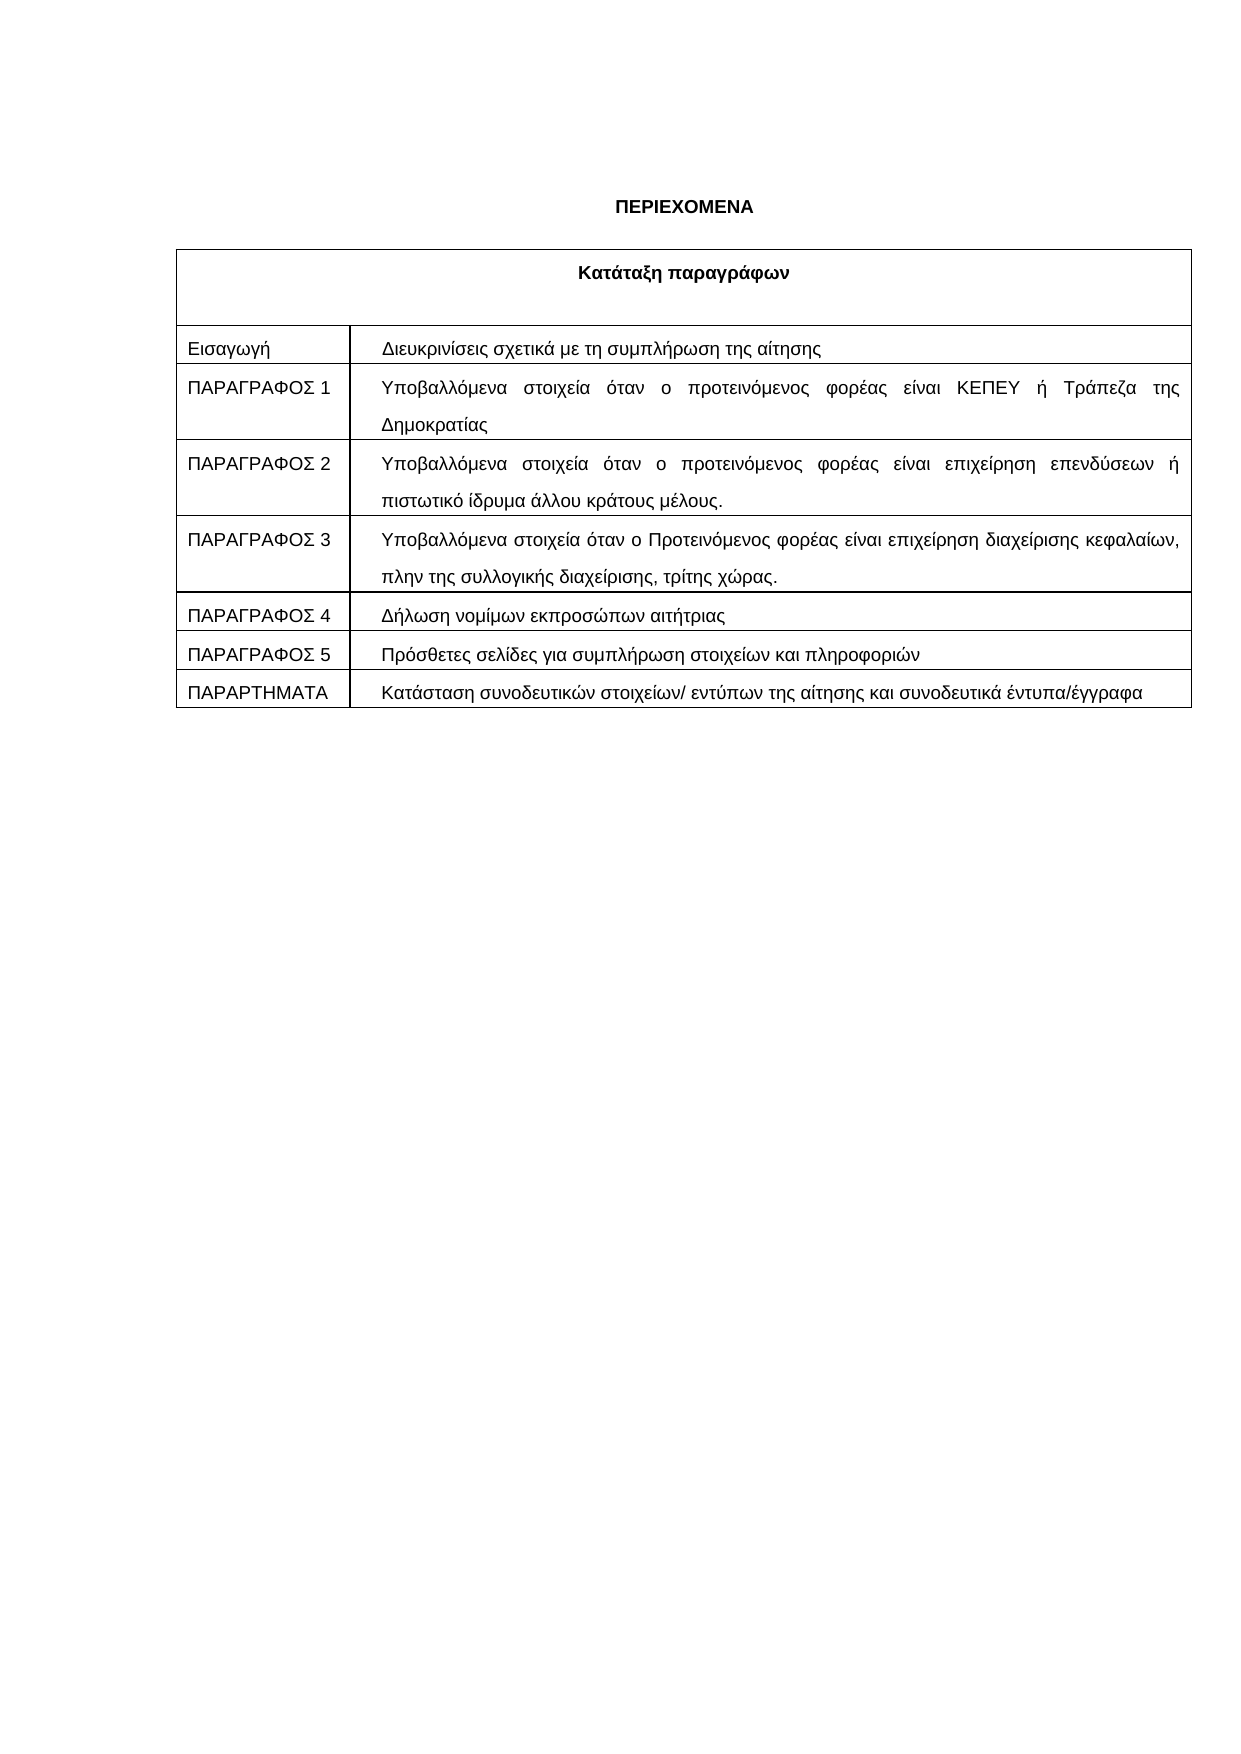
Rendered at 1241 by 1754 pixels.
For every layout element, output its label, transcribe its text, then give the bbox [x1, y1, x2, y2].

text ΠΕΡΙΕΧΟΜΕΝΑ [187, 196, 1181, 217]
table_cell ΠΑΡΑΓΡΑΦΟΣ 4 [177, 593, 349, 630]
table_cell Δήλωση νομίμων εκπροσώπων αιτήτριας [351, 593, 1191, 630]
table_cell Υποβαλλόμενα στοιχεία όταν ο προτεινόμενος φορέας είναι ΚΕΠΕΥ ή Τράπεζα της Δημοκρατίας [351, 364, 1191, 439]
table_cell Υποβαλλόμενα στοιχεία όταν ο Προτεινόμενος φορέας είναι επιχείρηση διαχείρισης κεφαλαίων, πλην της συλλογικής διαχείρισης, τρίτης χώρας. [351, 516, 1191, 591]
table_cell Διευκρινίσεις σχετικά με τη συμπλήρωση της αίτησης [351, 326, 1191, 363]
table_cell Υποβαλλόμενα στοιχεία όταν ο προτεινόμενος φορέας είναι επιχείρηση επενδύσεων ή πιστωτικό ίδρυμα άλλου κράτους μέλους. [351, 440, 1191, 515]
table_cell ΠΑΡΑΡΤΗΜΑΤΑ [177, 670, 349, 707]
table_cell Εισαγωγή [177, 326, 349, 363]
table_cell ΠΑΡΑΓΡΑΦΟΣ 5 [177, 631, 349, 668]
table_header Κατάταξη παραγράφων [177, 250, 1191, 325]
table_cell ΠΑΡΑΓΡΑΦΟΣ 3 [177, 516, 349, 591]
table_cell Κατάσταση συνοδευτικών στοιχείων/ εντύπων της αίτησης και συνοδευτικά έντυπα/έγγραφα [351, 670, 1191, 707]
table_cell ΠΑΡΑΓΡΑΦΟΣ 1 [177, 364, 349, 439]
table_cell ΠΑΡΑΓΡΑΦΟΣ 2 [177, 440, 349, 515]
table_cell Πρόσθετες σελίδες για συμπλήρωση στοιχείων και πληροφοριών [351, 631, 1191, 668]
